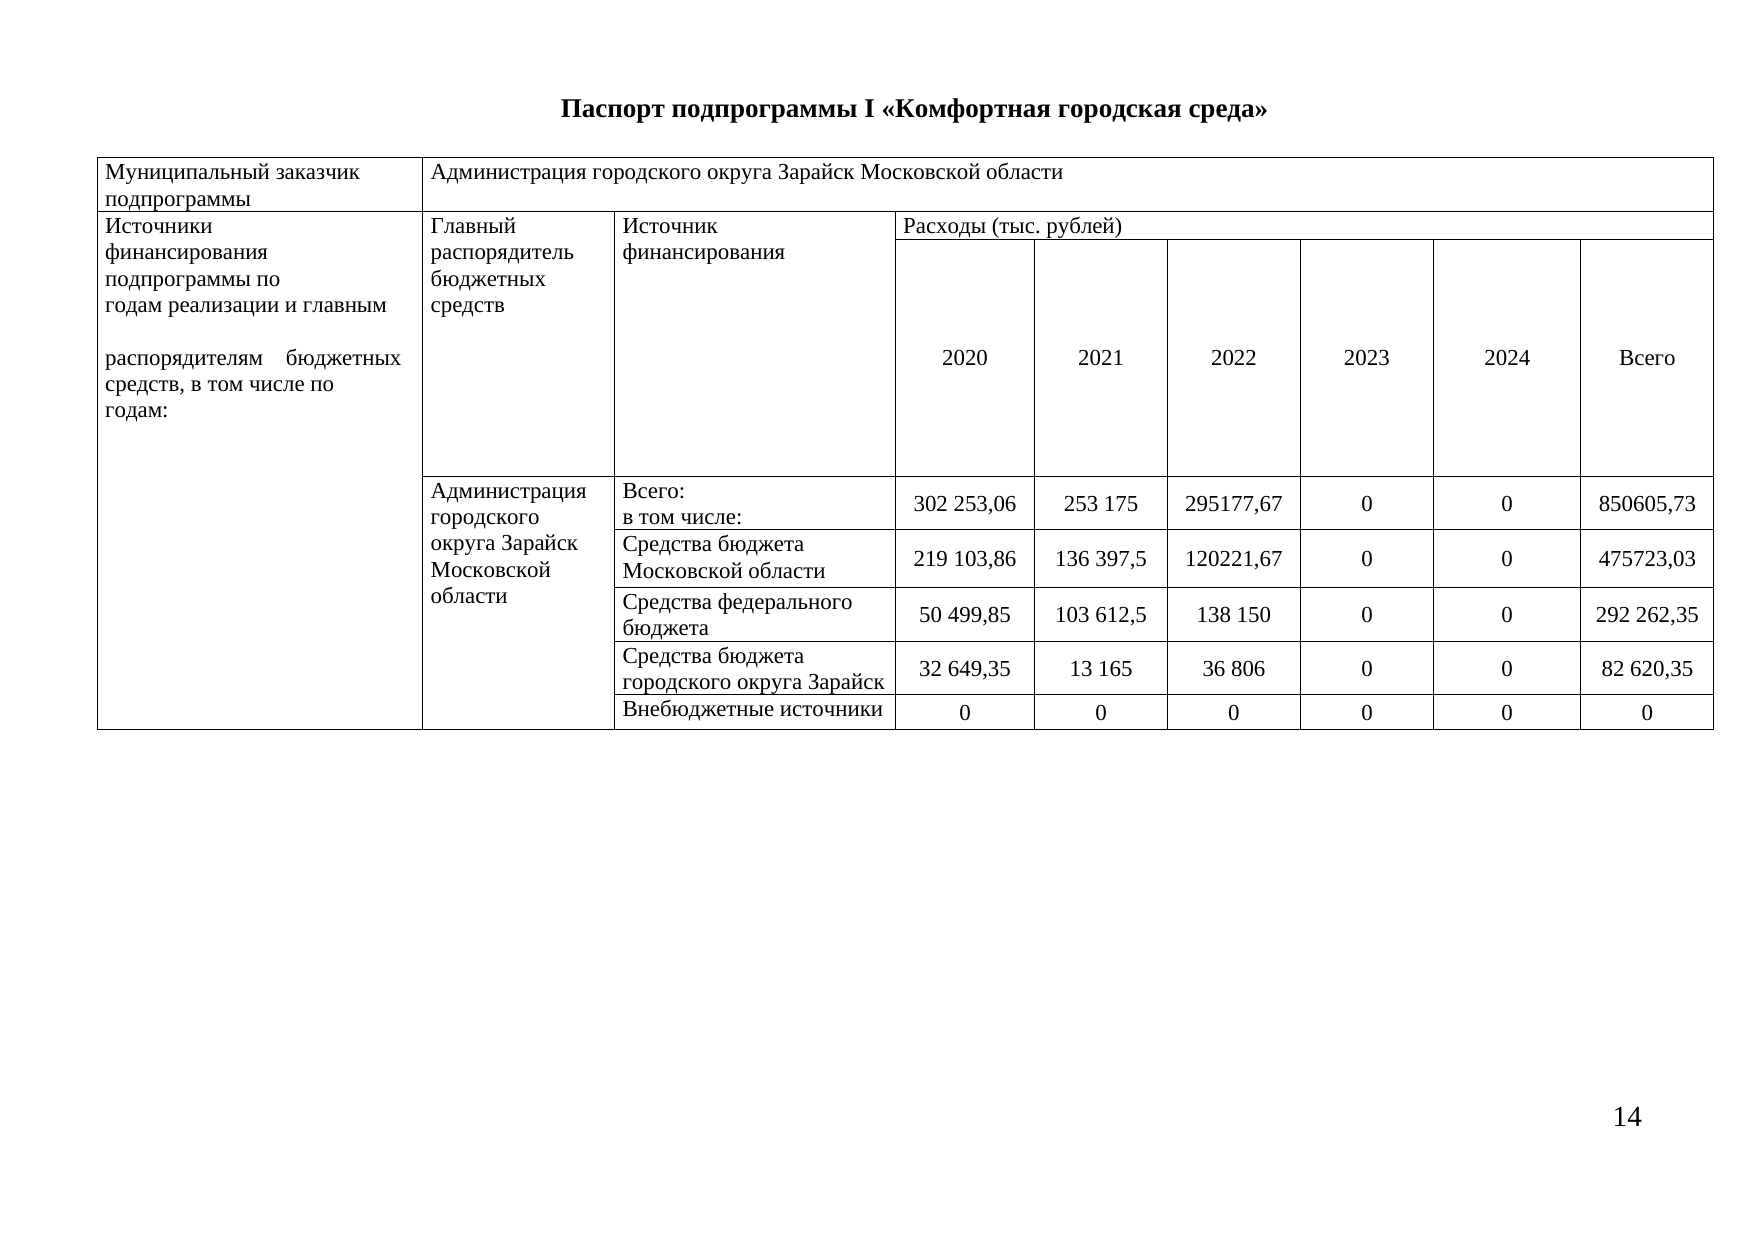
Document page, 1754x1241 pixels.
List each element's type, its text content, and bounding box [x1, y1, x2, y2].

table_cell 0 [1301, 695, 1433, 729]
table_cell 0 [1581, 695, 1713, 729]
table_cell 0 [1168, 695, 1300, 729]
table_cell 36 806 [1168, 642, 1300, 694]
table_cell Главный распорядитель бюджетных средств [423, 212, 614, 476]
table_cell 0 [896, 695, 1034, 729]
table_cell 2024 [1434, 240, 1580, 476]
table_cell Источник финансирования [615, 212, 895, 476]
table_cell Расходы (тыс. рублей) [896, 212, 1713, 238]
table_cell Средства федерального бюджета [615, 588, 895, 641]
table_cell 136 397,5 [1035, 530, 1167, 587]
table_cell 103 612,5 [1035, 588, 1167, 641]
table_cell 0 [1301, 530, 1433, 587]
table_cell 138 150 [1168, 588, 1300, 641]
table_cell 0 [1434, 588, 1580, 641]
table_cell 2022 [1168, 240, 1300, 476]
table_cell 0 [1035, 695, 1167, 729]
table_cell Всего [1581, 240, 1713, 476]
table_cell 0 [1434, 477, 1580, 529]
table_cell 0 [1434, 530, 1580, 587]
table_cell Средства бюджета Московской области [615, 530, 895, 587]
table_cell 50 499,85 [896, 588, 1034, 641]
table_cell 120221,67 [1168, 530, 1300, 587]
table_cell 0 [1301, 588, 1433, 641]
table_cell 295177,67 [1168, 477, 1300, 529]
table_cell Средства бюджета городского округа Зарайск [615, 642, 895, 694]
table_cell 0 [1434, 695, 1580, 729]
table_cell 2021 [1035, 240, 1167, 476]
table_header Администрация городского округа Зарайск Московской области [423, 158, 1713, 211]
table_cell 219 103,86 [896, 530, 1034, 587]
table_cell 253 175 [1035, 477, 1167, 529]
table_header Муниципальный заказчик подпрограммы [98, 158, 422, 211]
table_cell 0 [1301, 642, 1433, 694]
table_cell Всего: в том числе: [615, 477, 895, 529]
table_cell 850605,73 [1581, 477, 1713, 529]
text Паспорт подпрограммы I «Комфортная городская среда» [187, 93, 1641, 124]
table_cell Внебюджетные источники [615, 695, 895, 729]
table_cell 82 620,35 [1581, 642, 1713, 694]
table_cell 2020 [896, 240, 1034, 476]
table_cell 32 649,35 [896, 642, 1034, 694]
table_cell 2023 [1301, 240, 1433, 476]
table_cell 475723,03 [1581, 530, 1713, 587]
table_cell 13 165 [1035, 642, 1167, 694]
table_cell 0 [1301, 477, 1433, 529]
table_cell 302 253,06 [896, 477, 1034, 529]
table_cell Источники финансирования подпрограммы по годам реализации и главным распорядителям бюджетных средств, в том числе по годам: [98, 212, 422, 729]
table_cell 292 262,35 [1581, 588, 1713, 641]
table_cell Администрация городского округа Зарайск Московской области [423, 477, 614, 729]
table_cell 0 [1434, 642, 1580, 694]
